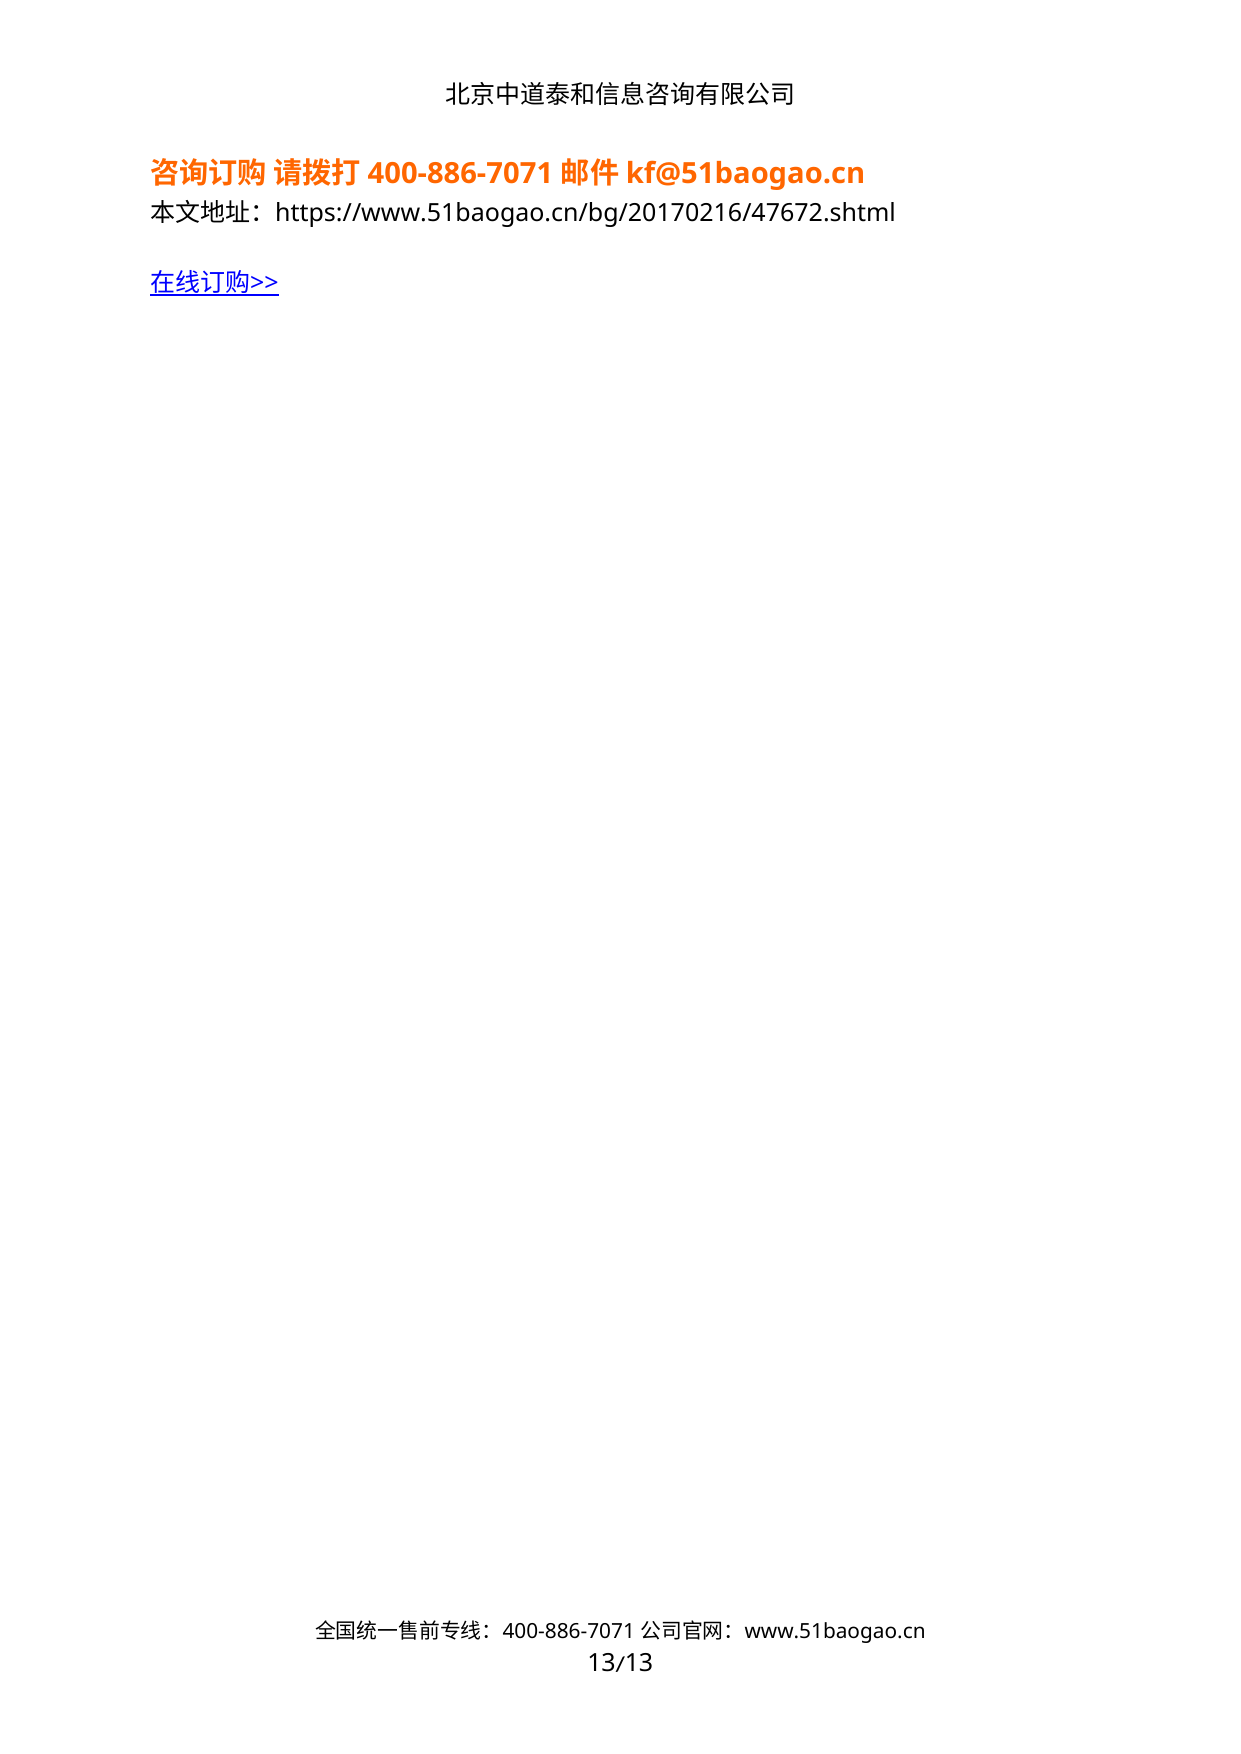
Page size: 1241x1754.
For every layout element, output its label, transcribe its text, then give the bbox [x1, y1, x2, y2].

text 在线订购>> [150, 229, 1090, 299]
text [150, 150, 1090, 229]
